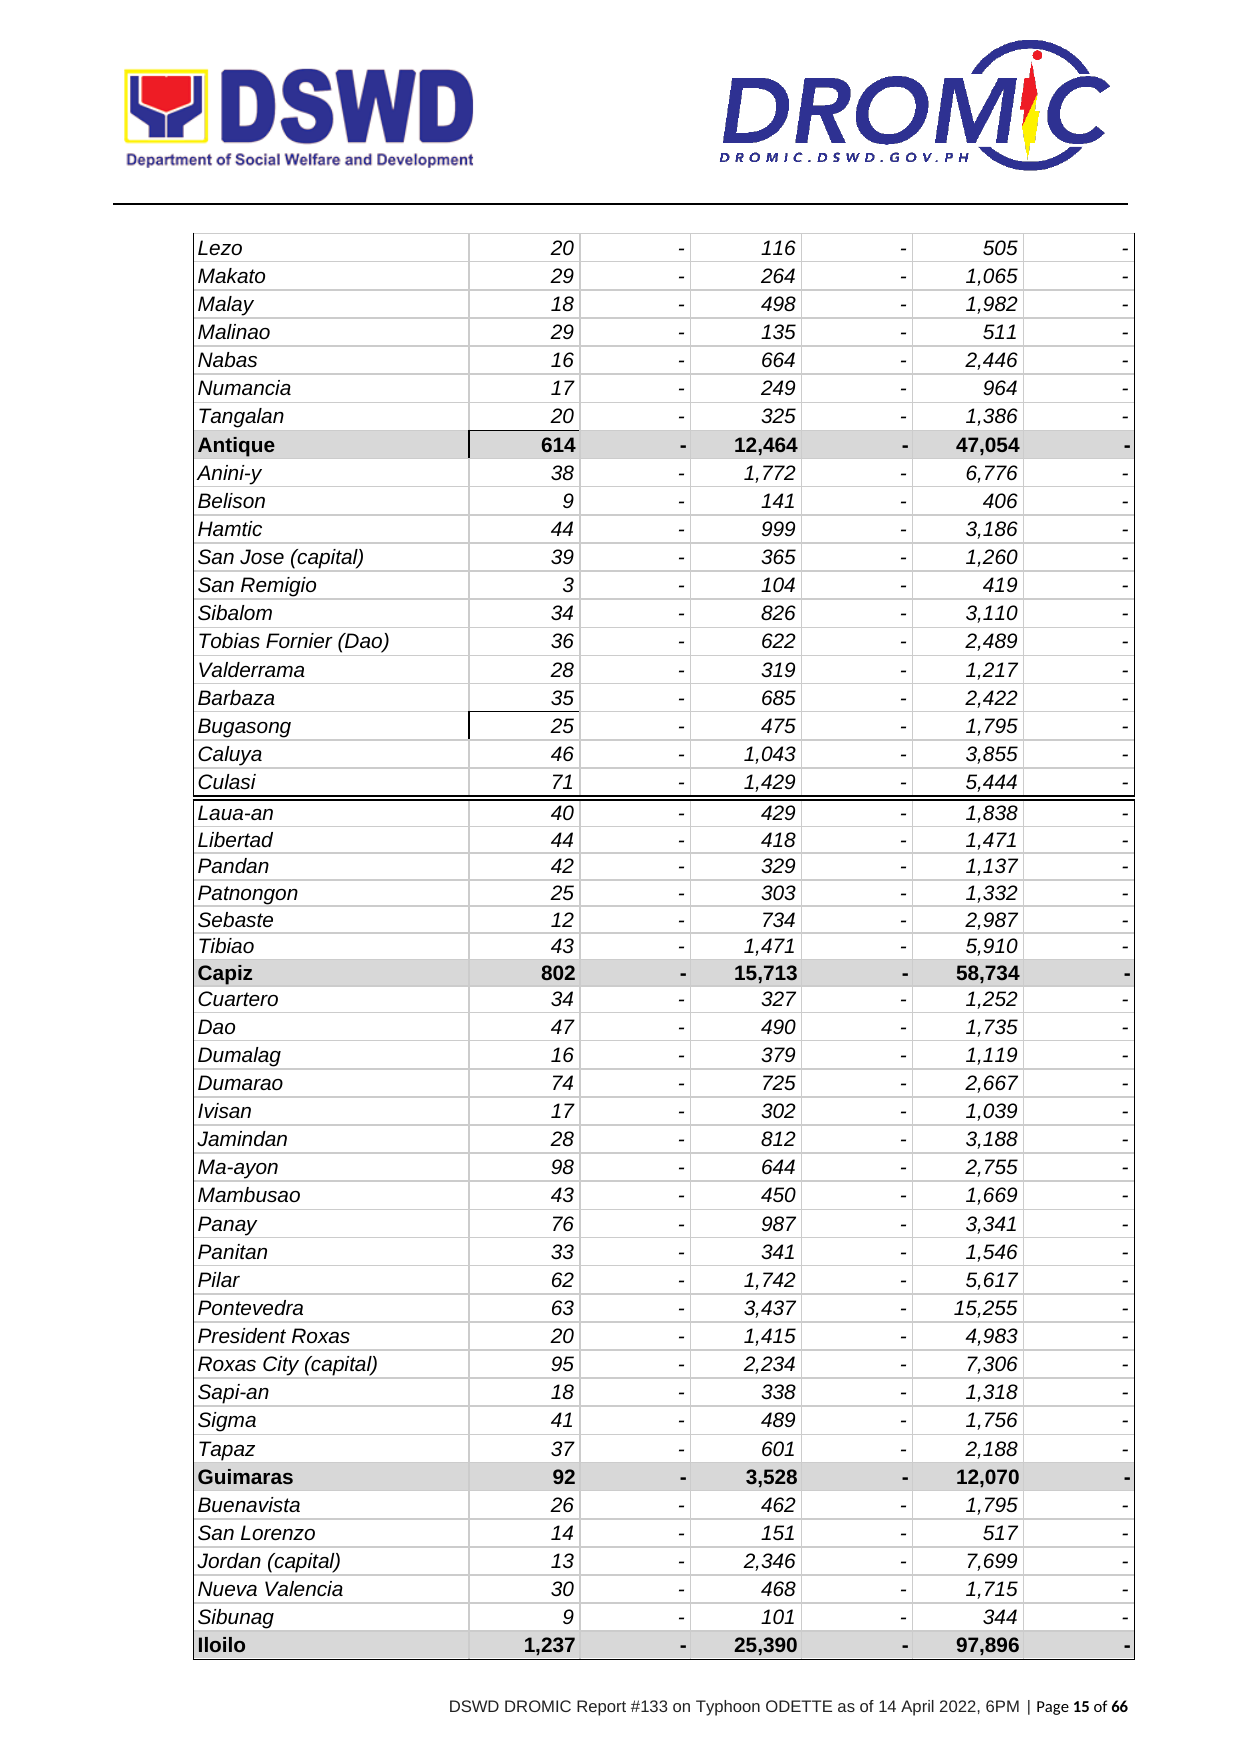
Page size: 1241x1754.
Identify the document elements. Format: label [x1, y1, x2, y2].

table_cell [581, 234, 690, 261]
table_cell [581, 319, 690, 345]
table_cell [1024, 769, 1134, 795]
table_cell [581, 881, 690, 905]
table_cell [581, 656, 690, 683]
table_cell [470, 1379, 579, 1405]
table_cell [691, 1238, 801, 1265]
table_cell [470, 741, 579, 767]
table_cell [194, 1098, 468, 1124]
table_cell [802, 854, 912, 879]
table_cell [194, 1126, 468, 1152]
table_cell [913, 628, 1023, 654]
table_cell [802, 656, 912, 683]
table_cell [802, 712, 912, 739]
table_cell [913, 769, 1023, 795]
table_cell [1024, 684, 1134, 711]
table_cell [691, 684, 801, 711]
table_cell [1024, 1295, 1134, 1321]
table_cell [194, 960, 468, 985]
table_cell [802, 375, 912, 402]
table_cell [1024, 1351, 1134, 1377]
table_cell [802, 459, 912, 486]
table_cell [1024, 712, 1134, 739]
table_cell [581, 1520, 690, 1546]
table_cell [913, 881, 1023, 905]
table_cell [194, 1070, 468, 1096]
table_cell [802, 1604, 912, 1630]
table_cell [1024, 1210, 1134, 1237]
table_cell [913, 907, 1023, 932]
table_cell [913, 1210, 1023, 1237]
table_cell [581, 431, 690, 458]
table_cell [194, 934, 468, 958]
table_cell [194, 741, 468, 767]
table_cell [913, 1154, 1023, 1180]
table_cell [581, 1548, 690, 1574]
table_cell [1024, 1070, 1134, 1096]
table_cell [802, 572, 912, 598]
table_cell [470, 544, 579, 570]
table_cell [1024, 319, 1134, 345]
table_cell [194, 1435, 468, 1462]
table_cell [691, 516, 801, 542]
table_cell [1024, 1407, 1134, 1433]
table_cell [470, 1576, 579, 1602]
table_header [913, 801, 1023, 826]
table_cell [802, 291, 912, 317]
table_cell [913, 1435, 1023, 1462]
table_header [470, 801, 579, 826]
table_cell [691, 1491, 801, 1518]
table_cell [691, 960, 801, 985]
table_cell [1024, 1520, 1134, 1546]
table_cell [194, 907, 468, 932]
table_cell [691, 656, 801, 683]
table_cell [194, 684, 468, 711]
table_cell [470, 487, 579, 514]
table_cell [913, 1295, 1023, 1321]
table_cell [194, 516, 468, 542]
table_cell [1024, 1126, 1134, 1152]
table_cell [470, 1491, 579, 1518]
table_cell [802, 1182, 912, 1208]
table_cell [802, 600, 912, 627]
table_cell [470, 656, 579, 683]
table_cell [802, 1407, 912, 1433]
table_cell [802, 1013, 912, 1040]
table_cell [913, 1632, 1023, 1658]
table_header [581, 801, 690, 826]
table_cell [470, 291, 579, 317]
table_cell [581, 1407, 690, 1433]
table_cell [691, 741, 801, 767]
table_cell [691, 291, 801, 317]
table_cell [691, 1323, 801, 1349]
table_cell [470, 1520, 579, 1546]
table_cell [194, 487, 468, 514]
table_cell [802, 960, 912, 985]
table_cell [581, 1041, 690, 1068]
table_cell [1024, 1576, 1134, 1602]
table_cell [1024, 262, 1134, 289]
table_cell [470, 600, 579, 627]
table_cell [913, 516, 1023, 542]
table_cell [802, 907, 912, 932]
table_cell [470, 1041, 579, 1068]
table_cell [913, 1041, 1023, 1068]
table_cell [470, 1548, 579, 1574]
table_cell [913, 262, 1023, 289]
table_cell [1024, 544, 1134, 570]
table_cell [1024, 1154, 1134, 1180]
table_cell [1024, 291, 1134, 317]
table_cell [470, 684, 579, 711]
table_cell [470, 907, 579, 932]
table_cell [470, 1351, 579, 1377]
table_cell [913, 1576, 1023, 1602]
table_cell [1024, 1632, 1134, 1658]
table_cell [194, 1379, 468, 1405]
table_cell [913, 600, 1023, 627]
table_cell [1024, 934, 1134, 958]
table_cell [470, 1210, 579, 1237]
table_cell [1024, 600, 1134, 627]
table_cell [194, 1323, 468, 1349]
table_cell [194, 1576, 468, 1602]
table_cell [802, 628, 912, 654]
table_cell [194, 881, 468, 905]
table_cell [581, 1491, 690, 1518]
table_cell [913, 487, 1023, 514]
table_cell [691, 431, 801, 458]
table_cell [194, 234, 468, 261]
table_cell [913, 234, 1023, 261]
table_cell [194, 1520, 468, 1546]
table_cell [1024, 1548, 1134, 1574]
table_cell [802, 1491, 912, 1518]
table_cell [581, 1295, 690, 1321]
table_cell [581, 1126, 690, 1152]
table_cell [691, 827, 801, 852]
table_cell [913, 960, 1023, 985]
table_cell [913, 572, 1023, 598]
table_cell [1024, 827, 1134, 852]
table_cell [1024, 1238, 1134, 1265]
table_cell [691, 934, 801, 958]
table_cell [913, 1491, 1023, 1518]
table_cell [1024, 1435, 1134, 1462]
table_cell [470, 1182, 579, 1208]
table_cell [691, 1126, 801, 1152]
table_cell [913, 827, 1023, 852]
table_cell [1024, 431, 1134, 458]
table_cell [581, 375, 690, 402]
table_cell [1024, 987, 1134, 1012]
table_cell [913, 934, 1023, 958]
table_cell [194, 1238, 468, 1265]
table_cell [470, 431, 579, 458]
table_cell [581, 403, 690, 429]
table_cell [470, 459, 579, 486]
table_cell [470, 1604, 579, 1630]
picture [676, 39, 1149, 171]
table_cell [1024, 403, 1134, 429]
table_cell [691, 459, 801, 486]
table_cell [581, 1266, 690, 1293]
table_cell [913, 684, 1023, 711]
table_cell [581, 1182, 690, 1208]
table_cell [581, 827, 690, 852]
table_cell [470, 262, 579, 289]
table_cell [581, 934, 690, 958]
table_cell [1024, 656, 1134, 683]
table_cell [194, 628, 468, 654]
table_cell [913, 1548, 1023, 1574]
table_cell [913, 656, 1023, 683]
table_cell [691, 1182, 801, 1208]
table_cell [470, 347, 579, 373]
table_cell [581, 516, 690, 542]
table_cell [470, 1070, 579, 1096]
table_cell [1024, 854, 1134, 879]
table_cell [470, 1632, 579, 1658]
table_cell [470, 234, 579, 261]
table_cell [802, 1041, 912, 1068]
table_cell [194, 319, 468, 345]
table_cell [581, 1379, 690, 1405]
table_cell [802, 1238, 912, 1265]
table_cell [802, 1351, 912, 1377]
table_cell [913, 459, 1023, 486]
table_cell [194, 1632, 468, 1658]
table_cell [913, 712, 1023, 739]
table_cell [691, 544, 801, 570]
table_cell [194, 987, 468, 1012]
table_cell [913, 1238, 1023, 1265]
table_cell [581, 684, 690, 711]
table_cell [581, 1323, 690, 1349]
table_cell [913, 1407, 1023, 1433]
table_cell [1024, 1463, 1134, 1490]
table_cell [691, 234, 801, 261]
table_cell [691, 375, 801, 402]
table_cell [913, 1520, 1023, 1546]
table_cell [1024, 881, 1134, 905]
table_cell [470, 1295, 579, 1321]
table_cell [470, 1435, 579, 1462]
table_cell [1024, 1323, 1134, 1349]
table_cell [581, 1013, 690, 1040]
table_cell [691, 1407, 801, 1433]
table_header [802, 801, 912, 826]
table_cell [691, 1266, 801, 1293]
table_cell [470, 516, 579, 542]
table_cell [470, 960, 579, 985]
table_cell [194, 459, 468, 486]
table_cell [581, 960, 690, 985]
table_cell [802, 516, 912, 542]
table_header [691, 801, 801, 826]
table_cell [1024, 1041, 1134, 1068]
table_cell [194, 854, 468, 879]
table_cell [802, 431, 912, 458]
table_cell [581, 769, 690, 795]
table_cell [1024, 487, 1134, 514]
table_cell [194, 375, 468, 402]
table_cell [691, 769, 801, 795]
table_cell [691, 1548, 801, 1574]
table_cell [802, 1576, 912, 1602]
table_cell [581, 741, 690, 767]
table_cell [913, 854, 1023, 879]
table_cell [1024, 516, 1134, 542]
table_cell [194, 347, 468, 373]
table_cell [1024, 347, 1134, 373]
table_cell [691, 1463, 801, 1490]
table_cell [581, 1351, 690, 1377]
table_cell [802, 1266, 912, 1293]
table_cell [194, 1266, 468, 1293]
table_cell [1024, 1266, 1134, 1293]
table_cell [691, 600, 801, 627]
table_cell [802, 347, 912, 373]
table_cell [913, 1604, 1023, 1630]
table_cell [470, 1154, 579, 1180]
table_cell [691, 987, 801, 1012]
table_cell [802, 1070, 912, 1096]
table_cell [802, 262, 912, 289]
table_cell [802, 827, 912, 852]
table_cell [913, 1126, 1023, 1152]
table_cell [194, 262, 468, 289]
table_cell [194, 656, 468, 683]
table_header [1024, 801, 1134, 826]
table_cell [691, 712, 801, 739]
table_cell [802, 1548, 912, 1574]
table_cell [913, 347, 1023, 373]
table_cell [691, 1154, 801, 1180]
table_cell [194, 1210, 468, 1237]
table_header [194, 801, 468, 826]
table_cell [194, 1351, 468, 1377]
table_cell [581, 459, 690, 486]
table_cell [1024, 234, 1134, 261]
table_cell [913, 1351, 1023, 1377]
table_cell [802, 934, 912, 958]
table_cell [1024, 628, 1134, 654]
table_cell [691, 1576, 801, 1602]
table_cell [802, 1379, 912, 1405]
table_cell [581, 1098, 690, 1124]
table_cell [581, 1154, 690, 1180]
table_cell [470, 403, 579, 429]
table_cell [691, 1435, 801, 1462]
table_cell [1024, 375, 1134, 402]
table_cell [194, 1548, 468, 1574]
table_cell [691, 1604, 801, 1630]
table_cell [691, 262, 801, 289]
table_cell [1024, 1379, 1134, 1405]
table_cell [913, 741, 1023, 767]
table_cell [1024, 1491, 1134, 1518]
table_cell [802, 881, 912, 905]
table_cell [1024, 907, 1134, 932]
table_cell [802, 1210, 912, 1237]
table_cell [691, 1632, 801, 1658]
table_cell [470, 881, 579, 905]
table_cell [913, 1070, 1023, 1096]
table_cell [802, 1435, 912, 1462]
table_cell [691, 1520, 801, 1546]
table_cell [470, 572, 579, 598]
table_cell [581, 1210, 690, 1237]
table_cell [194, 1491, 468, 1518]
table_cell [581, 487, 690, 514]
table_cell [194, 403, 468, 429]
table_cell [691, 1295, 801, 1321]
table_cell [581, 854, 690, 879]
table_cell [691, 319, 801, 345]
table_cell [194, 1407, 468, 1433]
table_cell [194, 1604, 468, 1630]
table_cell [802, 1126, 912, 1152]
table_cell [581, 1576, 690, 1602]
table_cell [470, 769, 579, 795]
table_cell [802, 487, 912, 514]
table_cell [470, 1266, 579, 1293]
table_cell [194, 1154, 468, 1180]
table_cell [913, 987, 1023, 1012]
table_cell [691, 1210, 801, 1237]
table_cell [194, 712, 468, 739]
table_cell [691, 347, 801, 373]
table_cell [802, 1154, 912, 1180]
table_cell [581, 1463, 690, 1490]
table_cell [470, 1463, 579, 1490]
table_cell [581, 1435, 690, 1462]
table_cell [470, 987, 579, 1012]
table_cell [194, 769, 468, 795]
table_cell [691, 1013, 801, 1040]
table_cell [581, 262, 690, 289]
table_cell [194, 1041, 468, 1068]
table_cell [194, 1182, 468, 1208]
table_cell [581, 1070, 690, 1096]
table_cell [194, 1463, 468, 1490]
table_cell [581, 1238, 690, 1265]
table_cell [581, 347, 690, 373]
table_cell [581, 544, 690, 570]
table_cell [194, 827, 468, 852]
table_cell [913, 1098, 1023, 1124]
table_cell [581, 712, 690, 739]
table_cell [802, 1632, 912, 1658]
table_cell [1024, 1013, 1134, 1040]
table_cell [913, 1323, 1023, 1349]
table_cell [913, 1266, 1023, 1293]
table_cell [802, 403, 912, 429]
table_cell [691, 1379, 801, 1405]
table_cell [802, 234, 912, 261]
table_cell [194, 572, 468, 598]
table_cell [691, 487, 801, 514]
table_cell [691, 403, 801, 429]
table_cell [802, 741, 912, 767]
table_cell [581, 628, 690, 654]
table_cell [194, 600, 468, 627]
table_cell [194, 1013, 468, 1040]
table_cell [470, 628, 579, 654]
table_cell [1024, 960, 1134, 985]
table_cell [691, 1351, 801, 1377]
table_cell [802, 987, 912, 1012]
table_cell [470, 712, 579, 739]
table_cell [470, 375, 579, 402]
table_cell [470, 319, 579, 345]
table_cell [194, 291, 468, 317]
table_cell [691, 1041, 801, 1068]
picture [112, 65, 487, 173]
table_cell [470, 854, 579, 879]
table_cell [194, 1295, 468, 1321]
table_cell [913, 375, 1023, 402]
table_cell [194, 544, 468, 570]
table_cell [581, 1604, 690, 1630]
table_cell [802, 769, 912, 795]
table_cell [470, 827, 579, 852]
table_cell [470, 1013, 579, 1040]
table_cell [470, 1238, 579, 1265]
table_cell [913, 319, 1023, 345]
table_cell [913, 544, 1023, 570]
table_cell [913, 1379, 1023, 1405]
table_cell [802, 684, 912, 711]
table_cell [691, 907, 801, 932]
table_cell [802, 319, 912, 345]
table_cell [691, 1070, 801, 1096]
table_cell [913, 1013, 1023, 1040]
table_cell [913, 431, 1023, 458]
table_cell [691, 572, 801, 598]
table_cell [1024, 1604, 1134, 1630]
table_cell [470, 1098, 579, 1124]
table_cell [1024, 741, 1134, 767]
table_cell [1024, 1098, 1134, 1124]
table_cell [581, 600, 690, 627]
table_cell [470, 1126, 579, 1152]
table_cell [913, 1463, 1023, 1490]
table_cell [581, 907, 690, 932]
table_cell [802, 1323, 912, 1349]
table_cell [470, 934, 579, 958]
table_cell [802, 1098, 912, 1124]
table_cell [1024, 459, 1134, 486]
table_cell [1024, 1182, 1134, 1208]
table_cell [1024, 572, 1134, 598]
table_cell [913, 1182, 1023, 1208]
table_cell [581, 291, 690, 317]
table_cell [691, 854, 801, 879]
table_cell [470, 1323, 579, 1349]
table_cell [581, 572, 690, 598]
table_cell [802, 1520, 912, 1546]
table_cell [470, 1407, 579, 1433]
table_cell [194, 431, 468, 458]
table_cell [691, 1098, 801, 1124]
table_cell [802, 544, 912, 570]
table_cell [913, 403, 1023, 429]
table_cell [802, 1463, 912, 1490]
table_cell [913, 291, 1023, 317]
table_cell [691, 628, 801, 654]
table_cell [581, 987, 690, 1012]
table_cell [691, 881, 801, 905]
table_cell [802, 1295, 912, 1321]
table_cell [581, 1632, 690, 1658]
